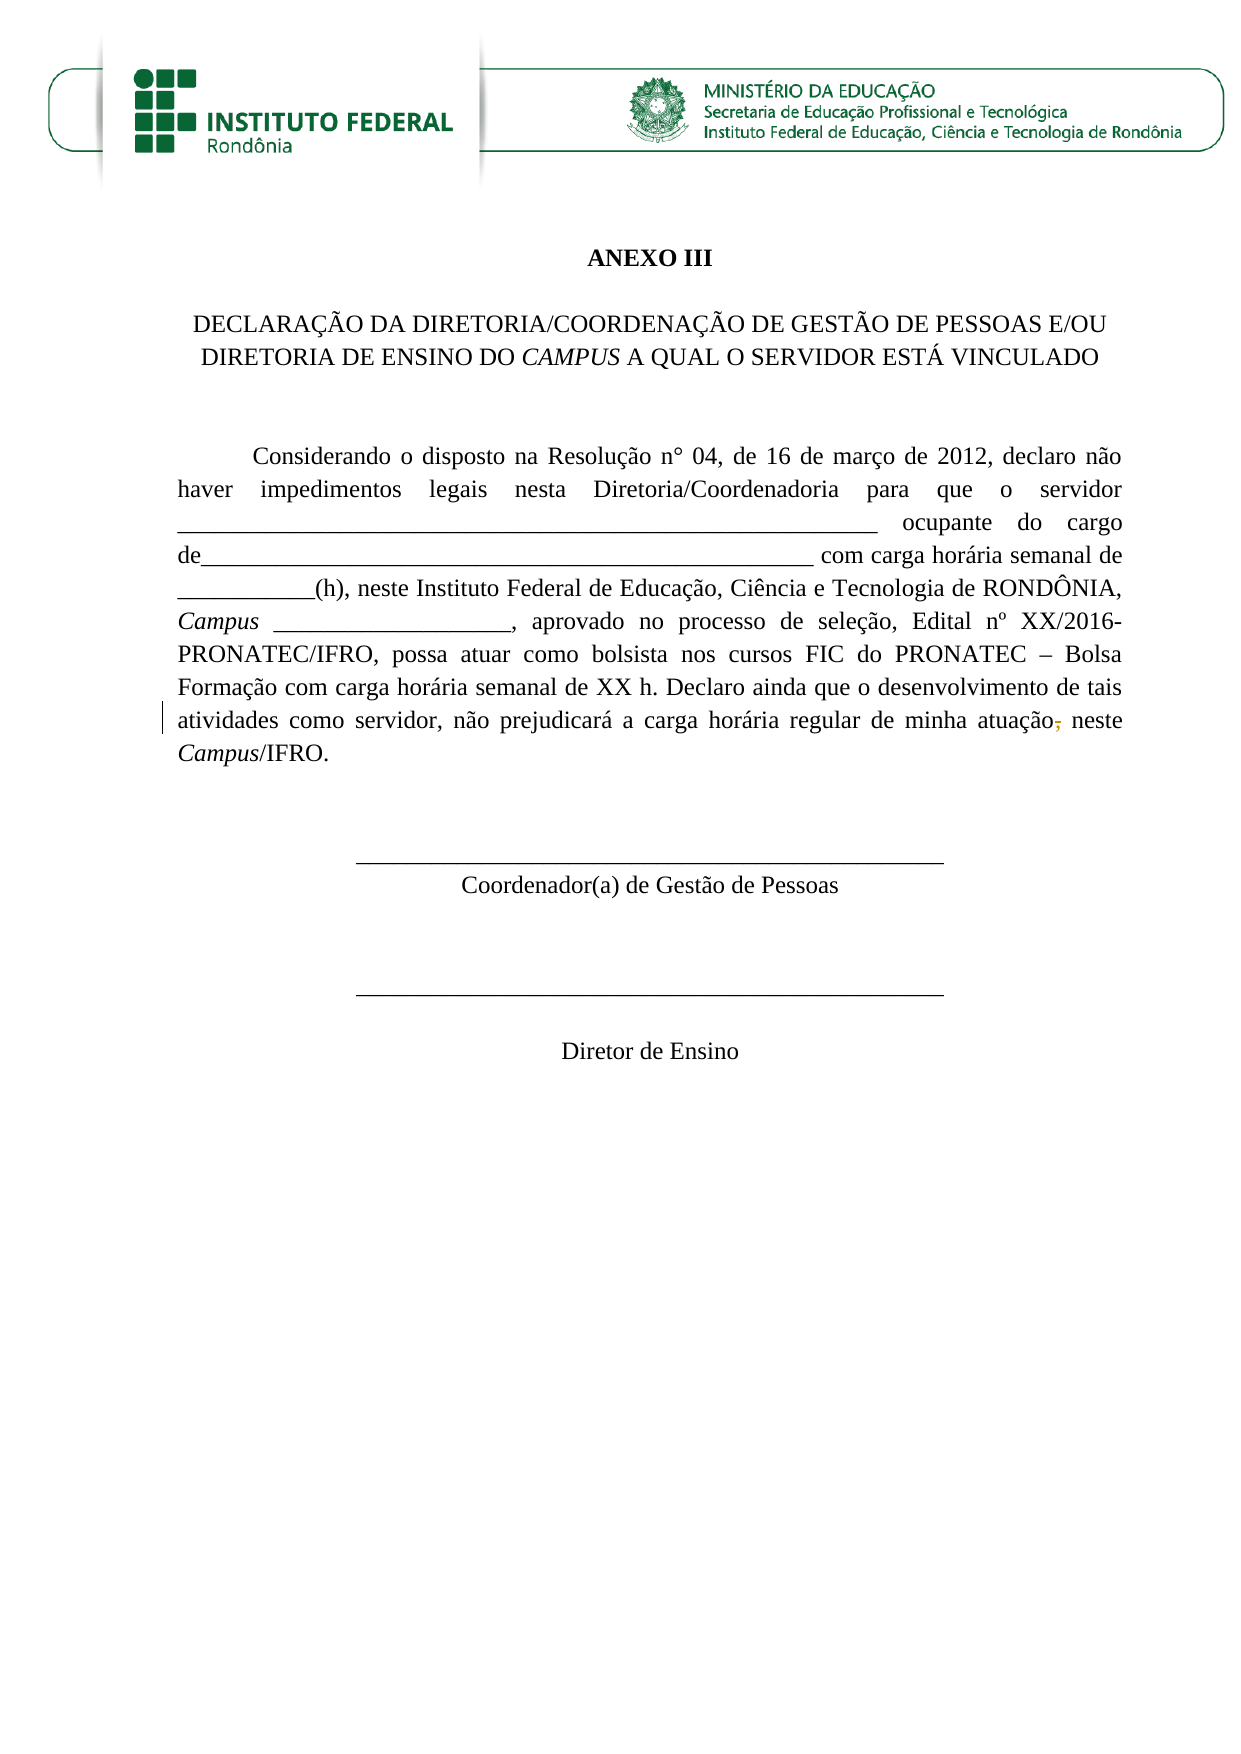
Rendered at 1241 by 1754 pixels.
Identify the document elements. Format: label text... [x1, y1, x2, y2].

text DECLARAÇÃO DA DIRETORIA/COORDENAÇÃO DE GESTÃO DE PESSOAS E/OU DIRETORIA DE ENSINO DO CAMPUS A QUAL O SERVIDOR ESTÁ VINCULADO [177, 309, 1123, 371]
text Considerando o disposto na Resolução n° 04, de 16 de março de 2012, declaro não haver impedimentos legais nesta Diretoria/Coordenadoria para que o servidor ________________________________________________________ ocupante do cargo de_________________________________________________ com carga horária semanal de ___________(h), neste Instituto Federal de Educação, Ciência e Tecnologia de RONDÔNIA, Campus ___________________, aprovado no processo de seleção, Edital nº XX/2016-PRONATEC/IFRO, possa atuar como bolsista nos cursos FIC do PRONATEC – Bolsa Formação com carga horária semanal de XX h. Declaro ainda que o desenvolvimento de tais atividades como servidor, não prejudicará a carga horária regular de minha atuação neste Campus/IFRO. [177, 441, 1123, 767]
text Coordenador(a) de Gestão de Pessoas [177, 871, 1123, 899]
text _______________________________________________ [177, 838, 1123, 866]
text _______________________________________________ [177, 970, 1123, 998]
text ANEXO III [177, 243, 1123, 272]
text Diretor de Ensino [177, 1036, 1123, 1064]
picture [0, 4, 1241, 211]
